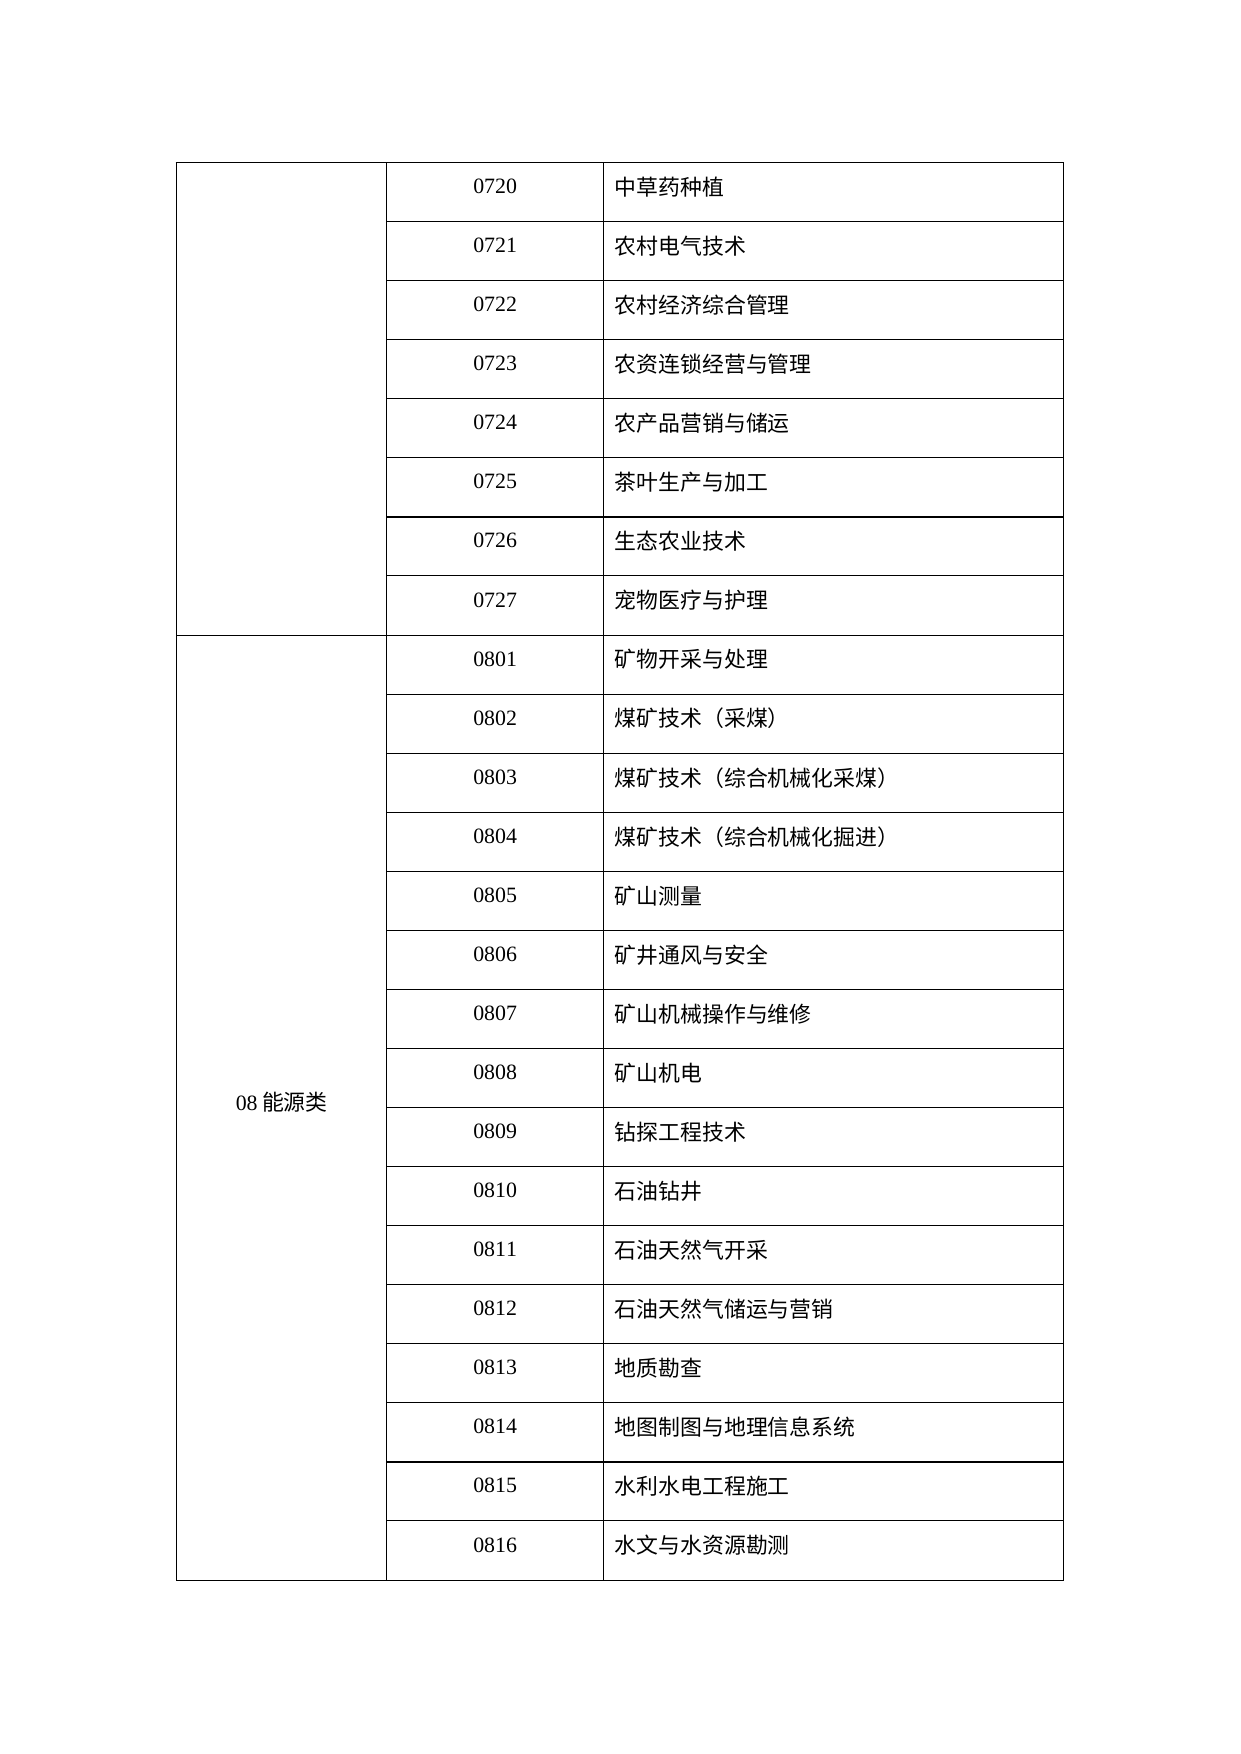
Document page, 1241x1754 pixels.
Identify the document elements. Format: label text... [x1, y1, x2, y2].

table_cell 0807 [387, 990, 603, 1048]
table_cell 0721 [387, 222, 603, 280]
table_cell 宠物医疗与护理 [604, 576, 1063, 634]
table_cell 矿山机械操作与维修 [604, 990, 1063, 1048]
table_cell 08能源类 [177, 636, 386, 1579]
table_cell 0720 [387, 163, 603, 221]
table_cell 0726 [387, 518, 603, 575]
table_cell 农资连锁经营与管理 [604, 340, 1063, 398]
table_cell 石油钻井 [604, 1167, 1063, 1225]
table_cell 煤矿技术（综合机械化采煤） [604, 754, 1063, 812]
table_cell 地质勘查 [604, 1344, 1063, 1402]
table_cell 0723 [387, 340, 603, 398]
table_cell 0804 [387, 813, 603, 871]
table_cell 农产品营销与储运 [604, 399, 1063, 457]
table_cell 0805 [387, 872, 603, 930]
table_cell 0812 [387, 1285, 603, 1343]
table_cell 矿山测量 [604, 872, 1063, 930]
table_cell 0816 [387, 1521, 603, 1579]
table_cell 0806 [387, 931, 603, 989]
table_cell 煤矿技术（采煤） [604, 695, 1063, 753]
table_cell 0722 [387, 281, 603, 339]
table_cell 0811 [387, 1226, 603, 1284]
table_cell 0727 [387, 576, 603, 634]
table_cell 生态农业技术 [604, 518, 1063, 575]
table_cell 0724 [387, 399, 603, 457]
table_cell 0801 [387, 636, 603, 693]
table_cell 0813 [387, 1344, 603, 1402]
table_cell 0725 [387, 458, 603, 516]
table_cell 矿山机电 [604, 1049, 1063, 1107]
table_cell 矿井通风与安全 [604, 931, 1063, 989]
table_cell 钻探工程技术 [604, 1108, 1063, 1166]
table_cell 农村电气技术 [604, 222, 1063, 280]
table_cell 煤矿技术（综合机械化掘进） [604, 813, 1063, 871]
table_cell 0808 [387, 1049, 603, 1107]
table_cell 水利水电工程施工 [604, 1463, 1063, 1520]
table_cell 0803 [387, 754, 603, 812]
table_cell 0810 [387, 1167, 603, 1225]
table_cell 0802 [387, 695, 603, 753]
table_cell 农村经济综合管理 [604, 281, 1063, 339]
table_cell 石油天然气储运与营销 [604, 1285, 1063, 1343]
table_cell 0815 [387, 1463, 603, 1520]
table_cell 0814 [387, 1403, 603, 1461]
table_cell 0809 [387, 1108, 603, 1166]
table_cell 地图制图与地理信息系统 [604, 1403, 1063, 1461]
table_cell 中草药种植 [604, 163, 1063, 221]
table_cell 矿物开采与处理 [604, 636, 1063, 693]
table_cell 茶叶生产与加工 [604, 458, 1063, 516]
table_cell 水文与水资源勘测 [604, 1521, 1063, 1579]
table_cell 石油天然气开采 [604, 1226, 1063, 1284]
